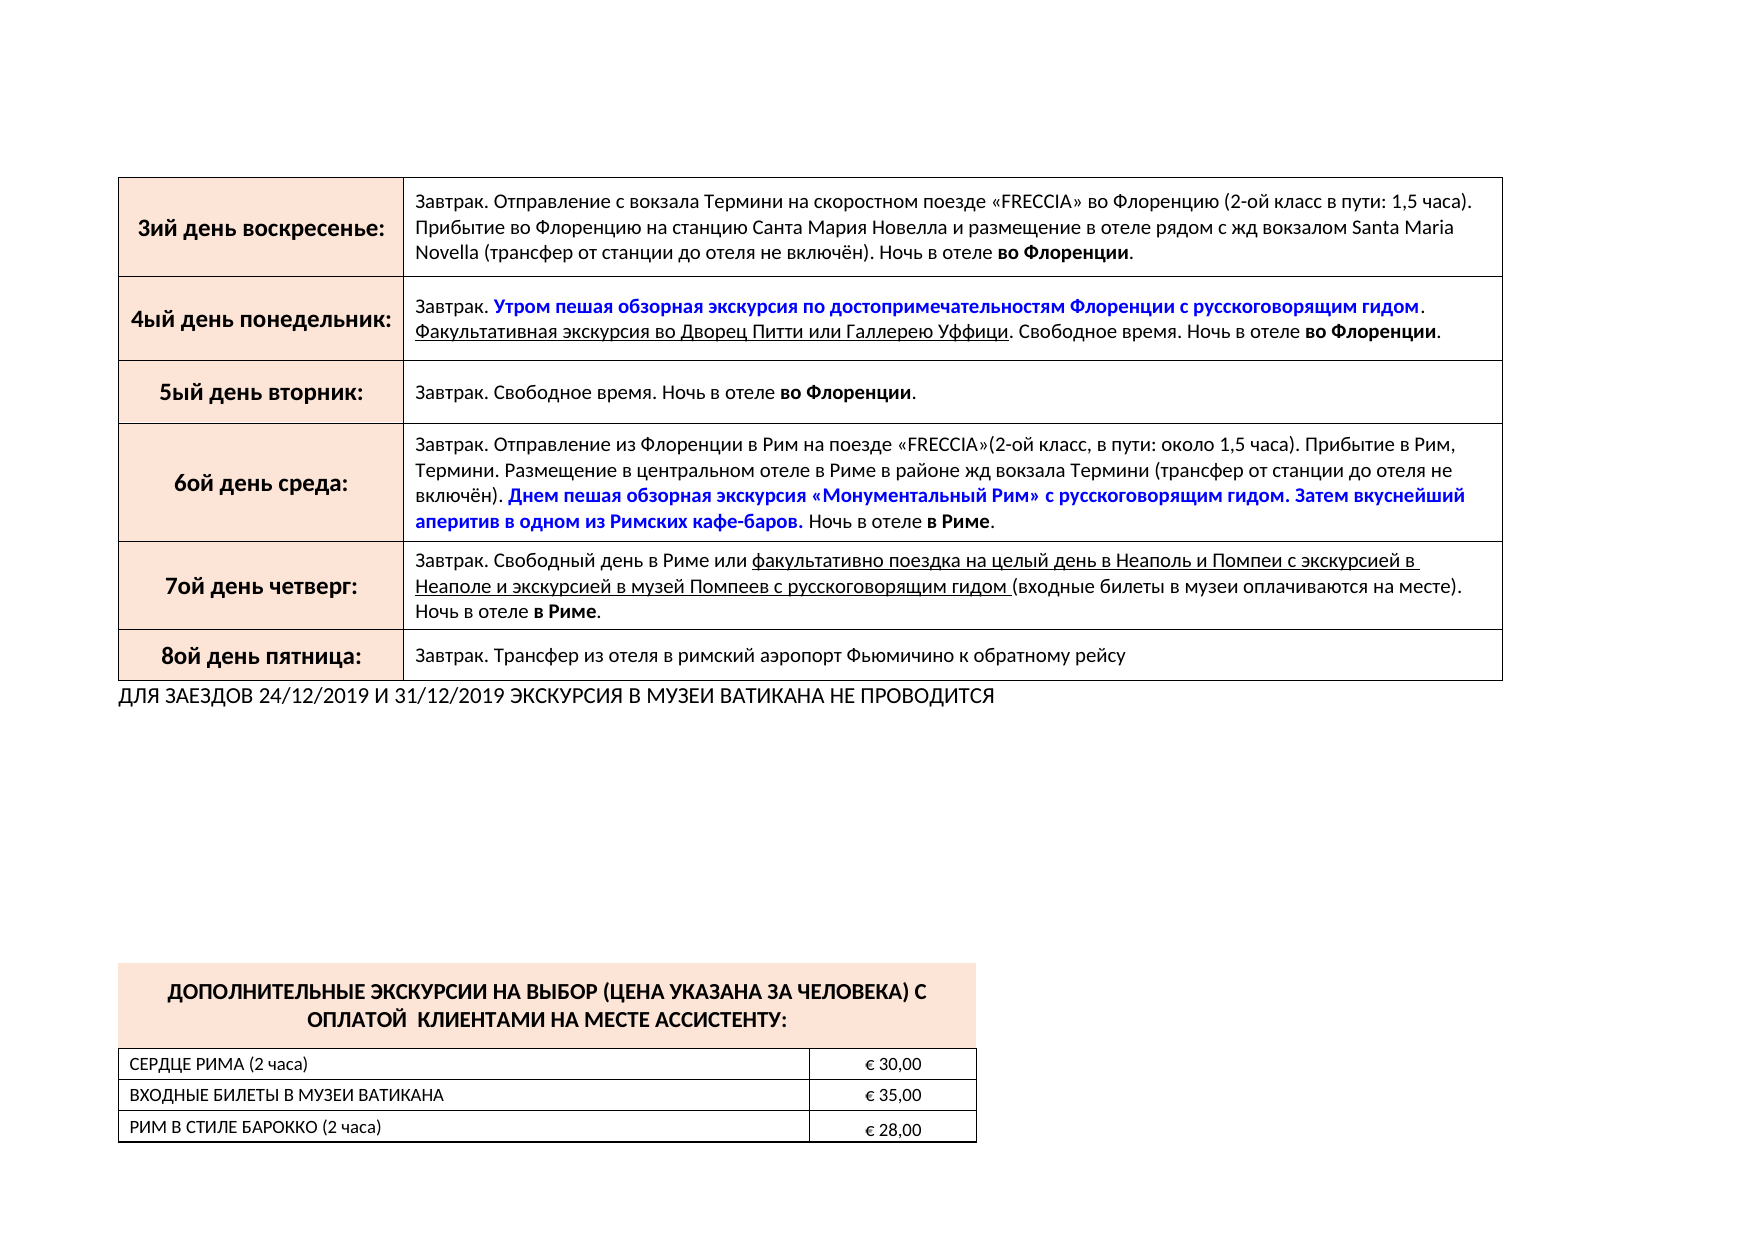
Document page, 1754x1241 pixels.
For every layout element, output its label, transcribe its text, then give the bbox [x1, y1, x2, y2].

text ДЛЯ ЗАЕЗДОВ 24/12/2019 И 31/12/2019 ЭКСКУРСИЯ В МУЗЕИ ВАТИКАНА НЕ ПРОВОДИТСЯ [118, 681, 1636, 709]
table_cell 7ой день четверг: [119, 542, 403, 629]
table_cell 4ый день понедельник: [119, 277, 403, 360]
table_cell Завтрак. Отправление с вокзала Термини на скоростном поезде «FRECCIA» во Флоренцию (2-ой класс в пути: 1,5 часа). Прибытие во Флоренцию на станцию Санта Мария Новелла и размещение в отеле рядом с жд вокзалом Santa Maria Novella (трансфер от станции до отеля не включён). Ночь в отеле во Флоренции. [404, 178, 1502, 276]
table_cell РИМ В СТИЛЕ БАРОККО (2 часа) [119, 1111, 809, 1141]
table_cell € 35,00 [810, 1080, 976, 1110]
table_header ДОПОЛНИТЕЛЬНЫЕ ЭКСКУРСИИ НА ВЫБОР (ЦЕНА УКАЗАНА ЗА ЧЕЛОВЕКА) С ОПЛАТОЙ КЛИЕНТАМИ НА МЕСТЕ АССИСТЕНТУ: [118, 963, 976, 1048]
table_cell 8ой день пятница: [119, 630, 403, 680]
table_cell Завтрак. Отправление из Флоренции в Рим на поезде «FRECCIA»(2-ой класс, в пути: около 1,5 часа). Прибытие в Рим, Термини. Размещение в центральном отеле в Риме в районе жд вокзала Термини (трансфер от станции до отеля не включён). Днем пешая обзорная экскурсия «Монументальный Рим» с русскоговорящим гидом. Затем вкуснейший аперитив в одном из Римских кафе-баров. Ночь в отеле в Риме. [404, 424, 1502, 541]
table_cell 6ой день среда: [119, 424, 403, 541]
table_cell € 30,00 [810, 1049, 976, 1079]
table_cell Завтрак. Свободный день в Риме или факультативно поездка на целый день в Неаполь и Помпеи с экскурсией в Неаполе и экскурсией в музей Помпеев с русскоговорящим гидом (входные билеты в музеи оплачиваются на месте). Ночь в отеле в Риме. [404, 542, 1502, 629]
table_cell 3ий день воскресенье: [119, 178, 403, 276]
table_cell 5ый день вторник: [119, 361, 403, 422]
table_cell Завтрак. Трансфер из отеля в римский аэропорт Фьюмичино к обратному рейсу [404, 630, 1502, 680]
table_cell Завтрак. Утром пешая обзорная экскурсия по достопримечательностям Флоренции с русскоговорящим гидом. Факультативная экскурсия во Дворец Питти или Галлерею Уффици. Свободное время. Ночь в отеле во Флоренции. [404, 277, 1502, 360]
table_cell ВХОДНЫЕ БИЛЕТЫ В МУЗЕИ ВАТИКАНА [119, 1080, 809, 1110]
table_cell СЕРДЦЕ РИМА (2 часа) [119, 1049, 809, 1079]
table_cell € 28,00 [810, 1111, 976, 1141]
table_cell Завтрак. Свободное время. Ночь в отеле во Флоренции. [404, 361, 1502, 422]
